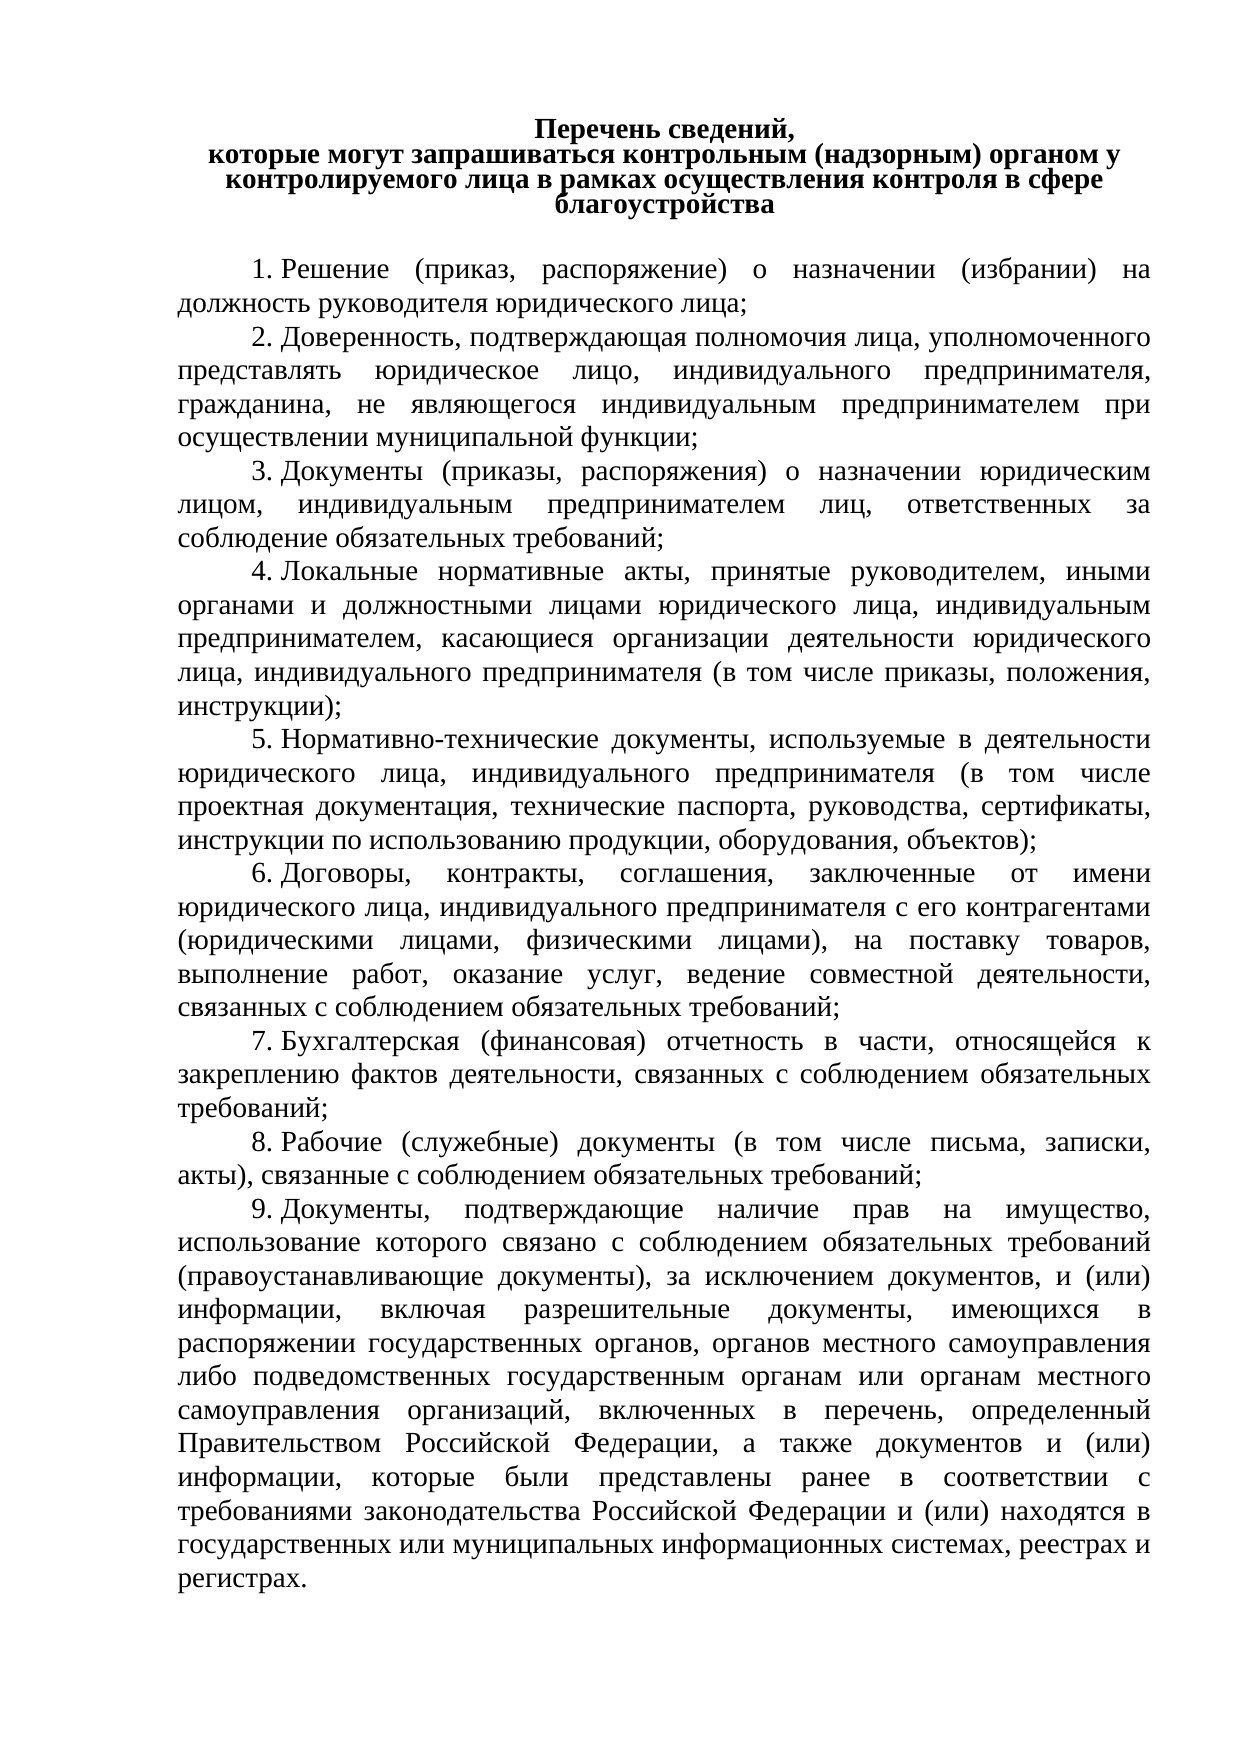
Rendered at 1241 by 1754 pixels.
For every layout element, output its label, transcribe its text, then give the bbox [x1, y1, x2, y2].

text 2. Доверенность, подтверждающая полномочия лица, уполномоченного представлять юридическое лицо, индивидуального предпринимателя, гражданина, не являющегося индивидуальным предпринимателем при осуществлении муниципальной функции; [177, 319, 1152, 453]
text 1. Решение (приказ, распоряжение) о назначении (избрании) на должность руководителя юридического лица; [177, 252, 1152, 319]
text 8. Рабочие (служебные) документы (в том числе письма, записки, акты), связанные с соблюдением обязательных требований; [177, 1124, 1152, 1191]
text 6. Договоры, контракты, соглашения, заключенные от имени юридического лица, индивидуального предпринимателя с его контрагентами (юридическими лицами, физическими лицами), на поставку товаров, выполнение работ, оказание услуг, ведение совместной деятельности, связанных с соблюдением обязательных требований; [177, 855, 1152, 1023]
text которые могут запрашиваться контрольным (надзорным) органом у контролируемого лица в рамках осуществления контроля в сфере благоустройства [177, 143, 1152, 218]
text 3. Документы (приказы, распоряжения) о назначении юридическим лицом, индивидуальным предпринимателем лиц, ответственных за соблюдение обязательных требований; [177, 453, 1152, 553]
text 4. Локальные нормативные акты, принятые руководителем, иными органами и должностными лицами юридического лица, индивидуальным предпринимателем, касающиеся организации деятельности юридического лица, индивидуального предпринимателя (в том числе приказы, положения, инструкции); [177, 553, 1152, 721]
text Перечень сведений, [177, 118, 1152, 143]
text 9. Документы, подтверждающие наличие прав на имущество, использование которого связано с соблюдением обязательных требований (правоустанавливающие документы), за исключением документов, и (или) информации, включая разрешительные документы, имеющихся в распоряжении государственных органов, органов местного самоуправления либо подведомственных государственным органам или органам местного самоуправления организаций, включенных в перечень, определенный Правительством Российской Федерации, а также документов и (или) информации, которые были представлены ранее в соответствии с требованиями законодательства Российской Федерации и (или) находятся в государственных или муниципальных информационных системах, реестрах и регистрах. [177, 1191, 1152, 1593]
text 5. Нормативно-технические документы, используемые в деятельности юридического лица, индивидуального предпринимателя (в том числе проектная документация, технические паспорта, руководства, сертификаты, инструкции по использованию продукции, оборудования, объектов); [177, 721, 1152, 855]
text 7. Бухгалтерская (финансовая) отчетность в части, относящейся к закреплению фактов деятельности, связанных с соблюдением обязательных требований; [177, 1023, 1152, 1124]
